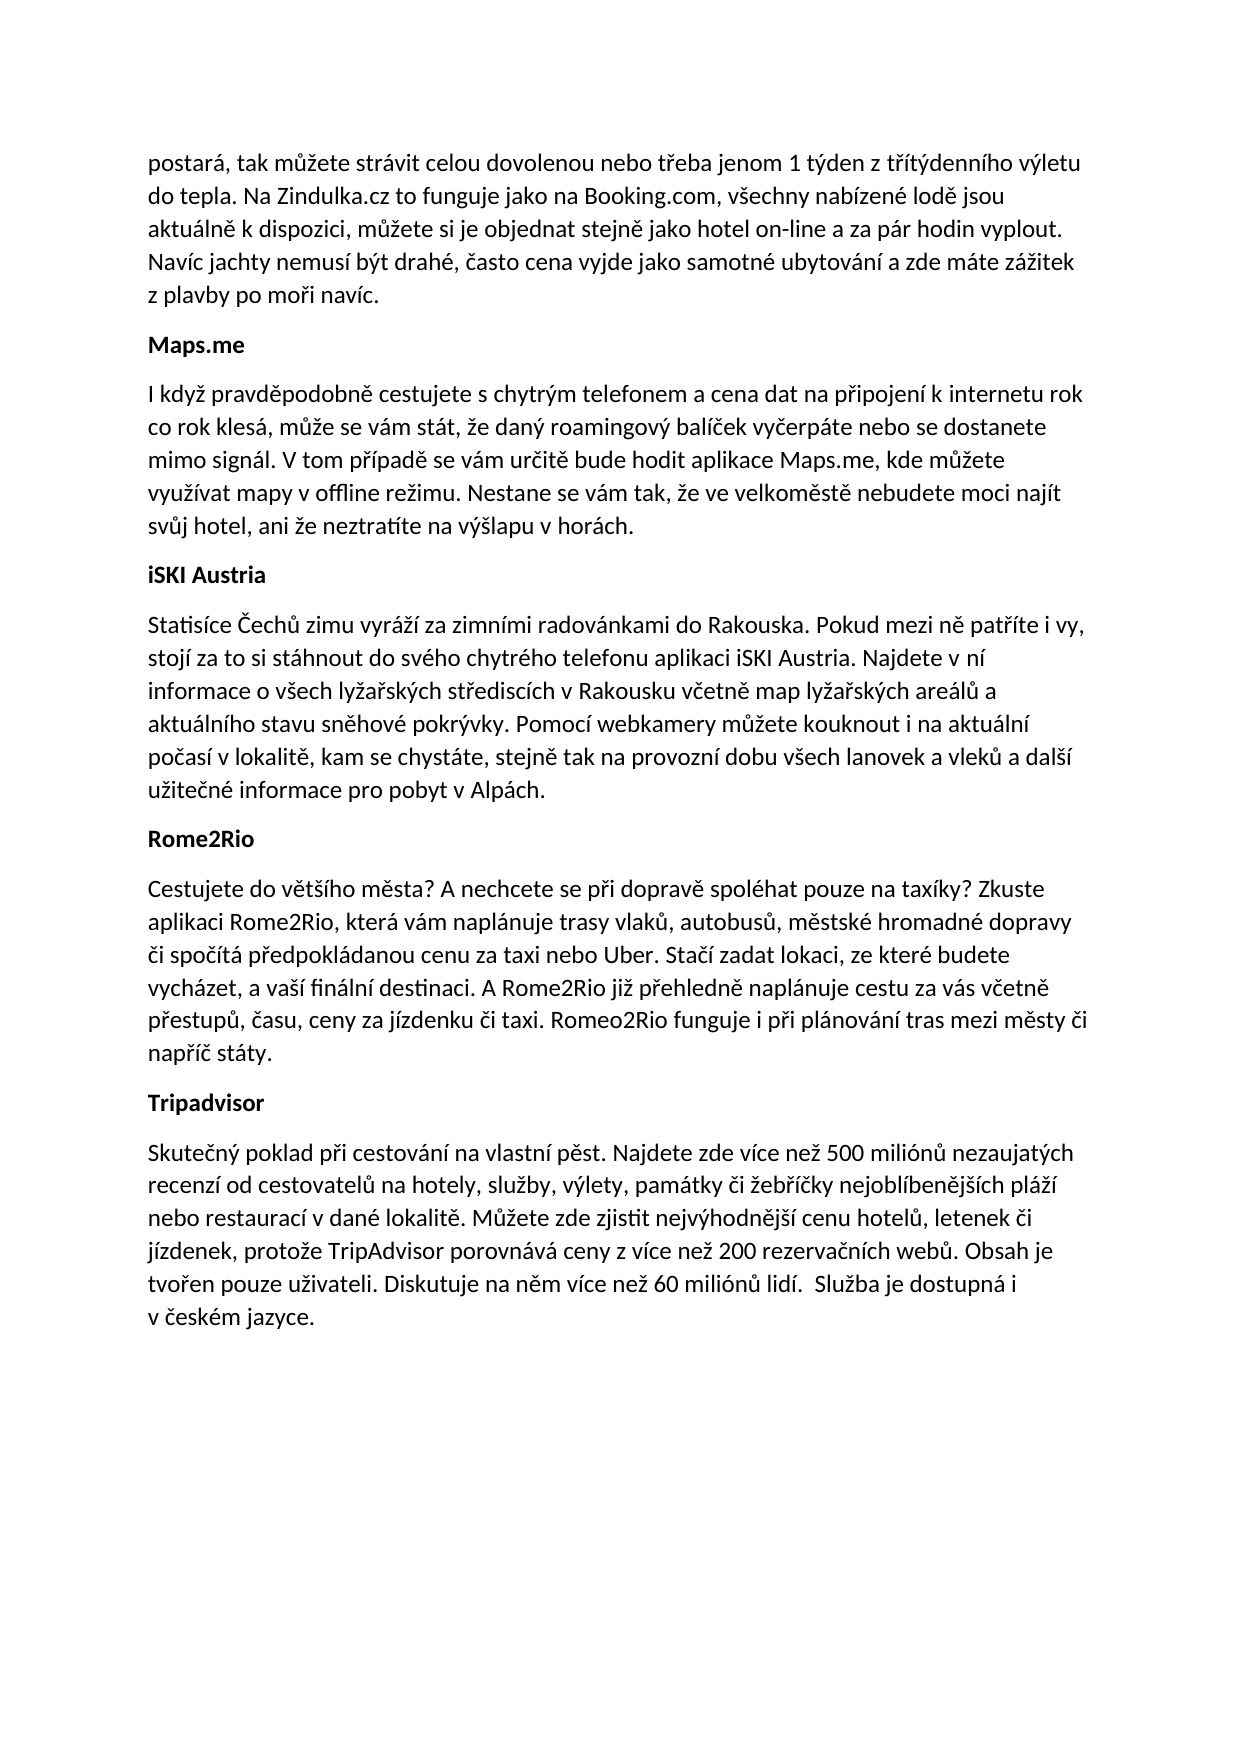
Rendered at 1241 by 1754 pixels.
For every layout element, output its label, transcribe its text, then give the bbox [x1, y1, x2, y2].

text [148, 148, 1093, 310]
text Rome2Rio [148, 823, 1093, 854]
text Skutečný poklad při cestování na vlastní pěst. Najdete zde více než 500 miliónů nezaujatých recenzí od cestovatelů na hotely, služby, výlety, památky či žebříčky nejoblíbenějších pláží nebo restaurací v dané lokalitě. Můžete zde zjistit nejvýhodnější cenu hotelů, letenek či jízdenek, protože TripAdvisor porovnává ceny z více než 200 rezervačních webů. Obsah je tvořen pouze uživateli. Diskutuje na něm více než 60 miliónů lidí. Služba je dostupná i v českém jazyce. [148, 1137, 1093, 1332]
text Cestujete do většího města? A nechcete se při dopravě spoléhat pouze na taxíky? Zkuste aplikaci Rome2Rio, která vám naplánuje trasy vlaků, autobusů, městské hromadné dopravy či spočítá předpokládanou cenu za taxi nebo Uber. Stačí zadat lokaci, ze které budete vycházet, a vaší finální destinaci. A Rome2Rio již přehledně naplánuje cestu za vás včetně přestupů, času, ceny za jízdenku či taxi. Romeo2Rio funguje i při plánování tras mezi městy či napříč státy. [148, 873, 1093, 1068]
text Statisíce Čechů zimu vyráží za zimními radovánkami do Rakouska. Pokud mezi ně patříte i vy, stojí za to si stáhnout do svého chytrého telefonu aplikaci iSKI Austria. Najdete v ní informace o všech lyžařských střediscích v Rakousku včetně map lyžařských areálů a aktuálního stavu sněhové pokrývky. Pomocí webkamery můžete kouknout i na aktuální počasí v lokalitě, kam se chystáte, stejně tak na provozní dobu všech lanovek a vleků a další užitečné informace pro pobyt v Alpách. [148, 609, 1093, 804]
text I když pravděpodobně cestujete s chytrým telefonem a cena dat na připojení k internetu rok co rok klesá, může se vám stát, že daný roamingový balíček vyčerpáte nebo se dostanete mimo signál. V tom případě se vám určitě bude hodit aplikace Maps.me, kde můžete využívat mapy v offline režimu. Nestane se vám tak, že ve velkoměstě nebudete moci najít svůj hotel, ani že neztratíte na výšlapu v horách. [148, 378, 1093, 541]
text Tripadvisor [148, 1087, 1093, 1118]
text Maps.me [148, 329, 1093, 359]
text iSKI Austria [148, 560, 1093, 590]
